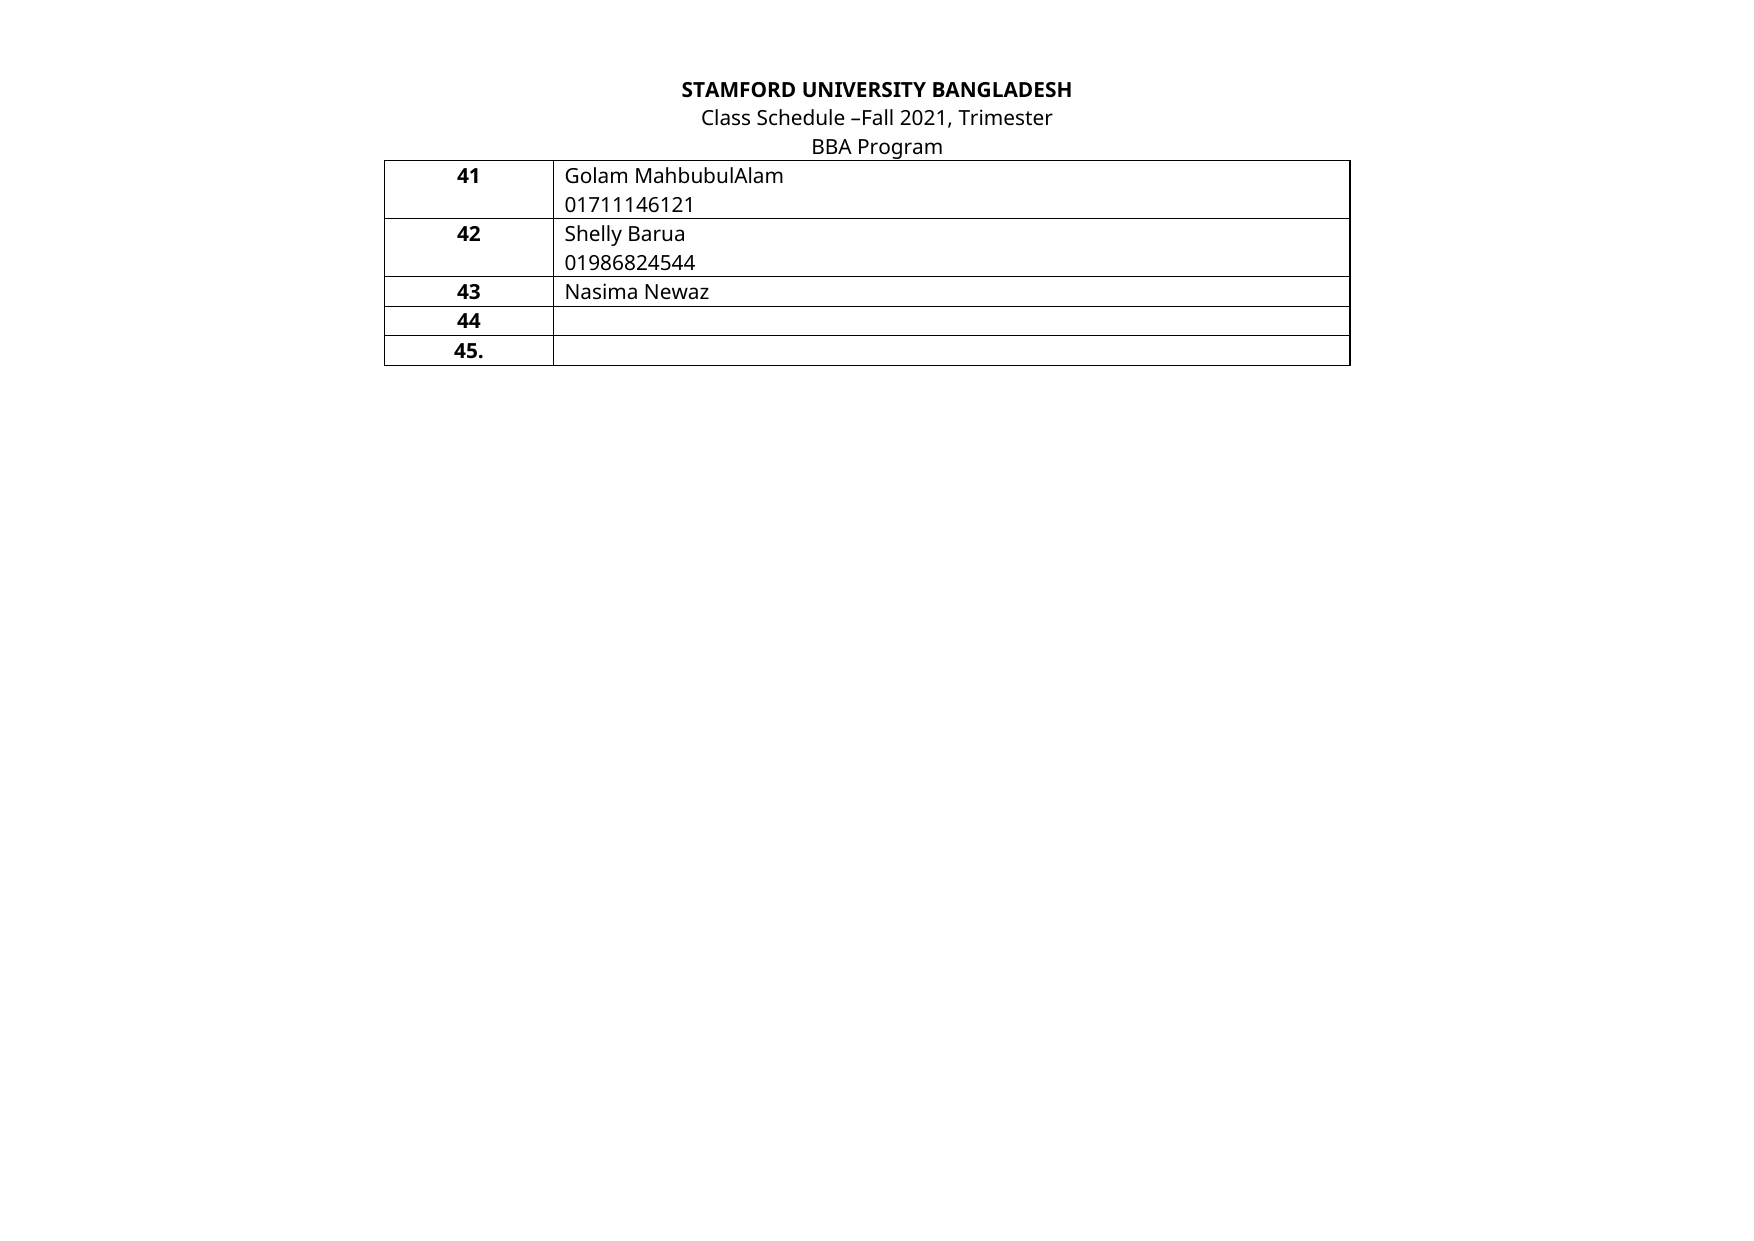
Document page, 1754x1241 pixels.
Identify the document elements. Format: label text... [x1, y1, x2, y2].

table_cell Nasima Newaz [554, 277, 1349, 306]
table_cell 43 [385, 277, 553, 306]
table_cell Shelly Barua 01986824544 [554, 219, 1349, 276]
table_cell 44 [385, 307, 553, 335]
table_cell [554, 336, 1349, 364]
table_cell [554, 307, 1349, 335]
table_cell 41 [385, 161, 553, 218]
table_cell 45. [385, 336, 553, 364]
table_cell Golam MahbubulAlam 01711146121 [554, 161, 1349, 218]
table_cell 42 [385, 219, 553, 276]
